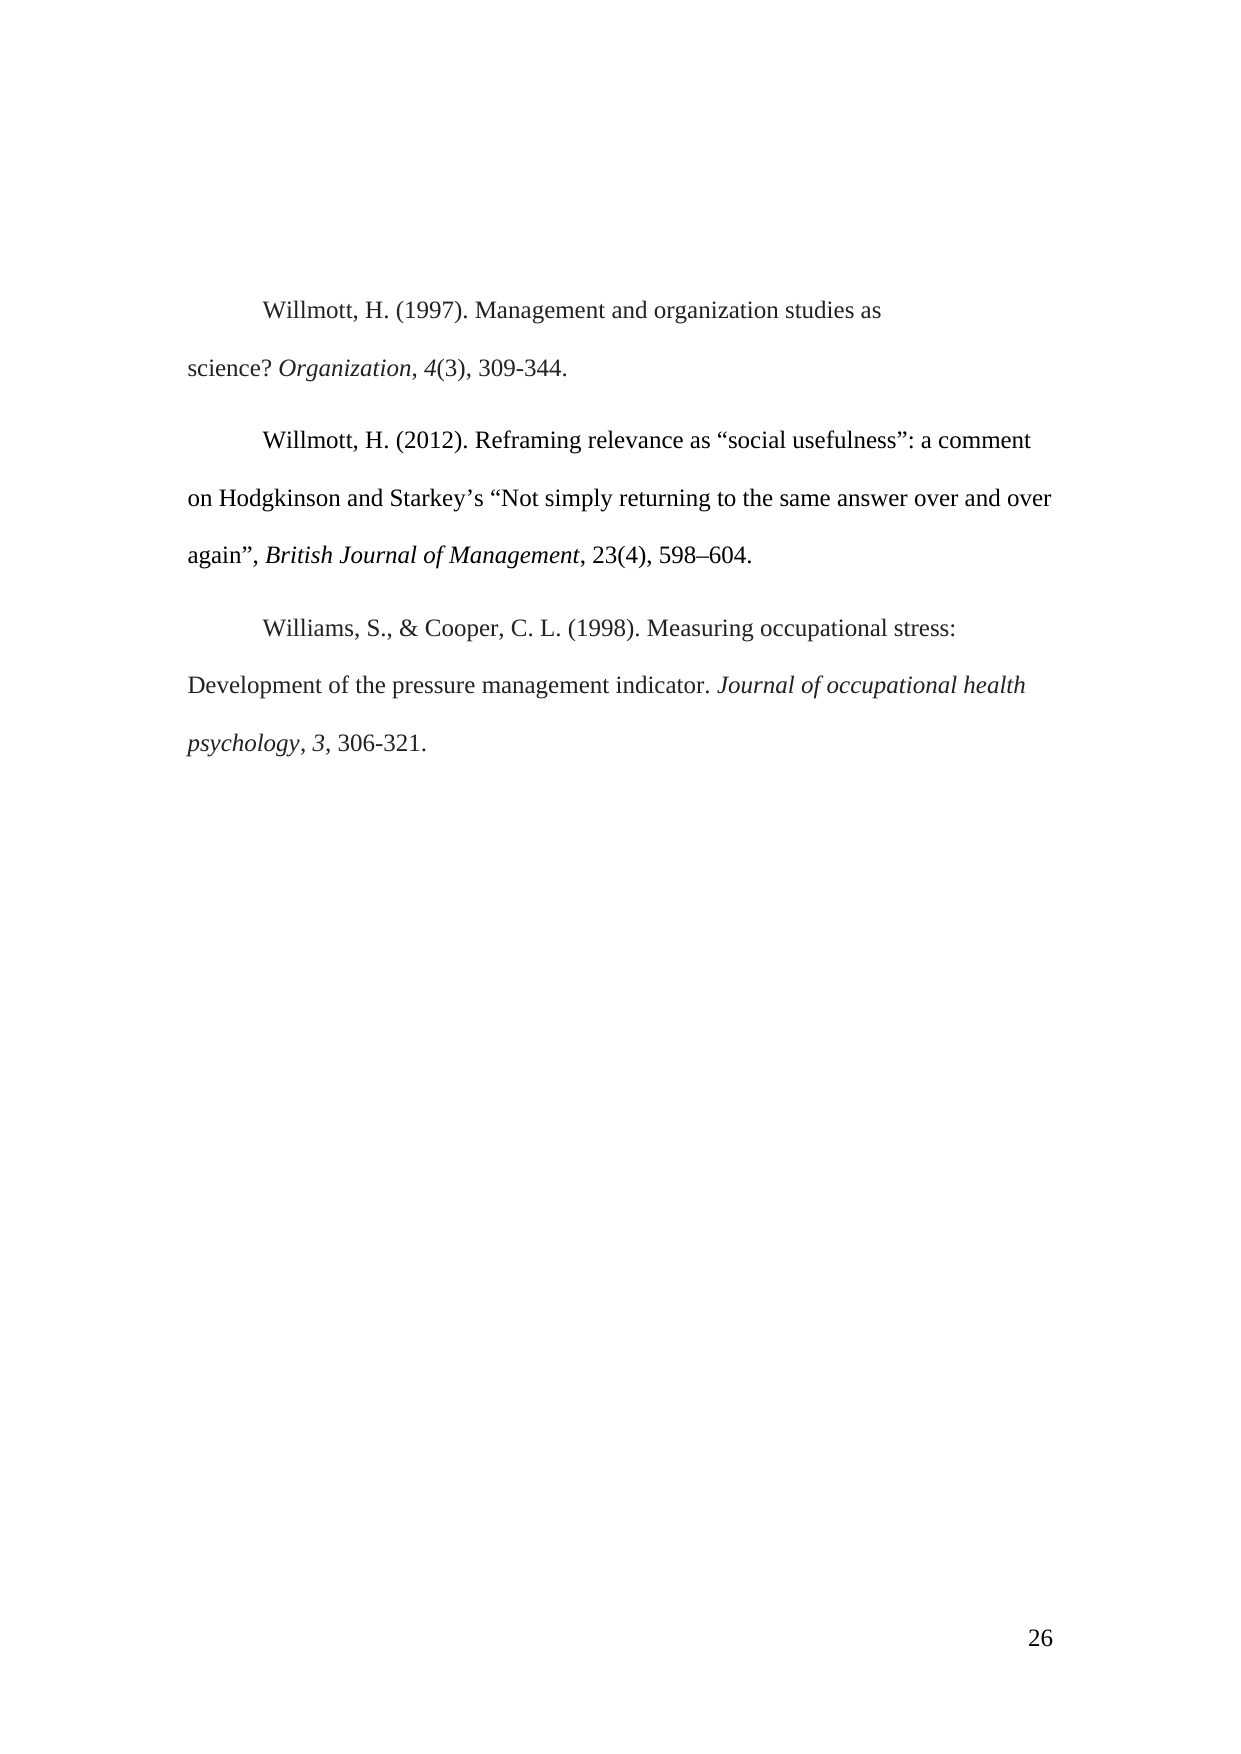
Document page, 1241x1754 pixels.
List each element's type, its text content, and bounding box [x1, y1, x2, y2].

text Willmott, H. (2012). Reframing relevance as “social usefulness”: a comment on Hodgkinson and Starkey’s “Not simply returning to the same answer over and over again”, British Journal of Management, 23(4), 598–604. [187, 425, 1053, 569]
text Williams, S., & Cooper, C. L. (1998). Measuring occupational stress: Development of the pressure management indicator. Journal of occupational health psychology, 3, 306-321. [187, 613, 1053, 757]
text Willmott, H. (1997). Management and organization studies as science? Organization, 4(3), 309-344. [187, 295, 1053, 382]
